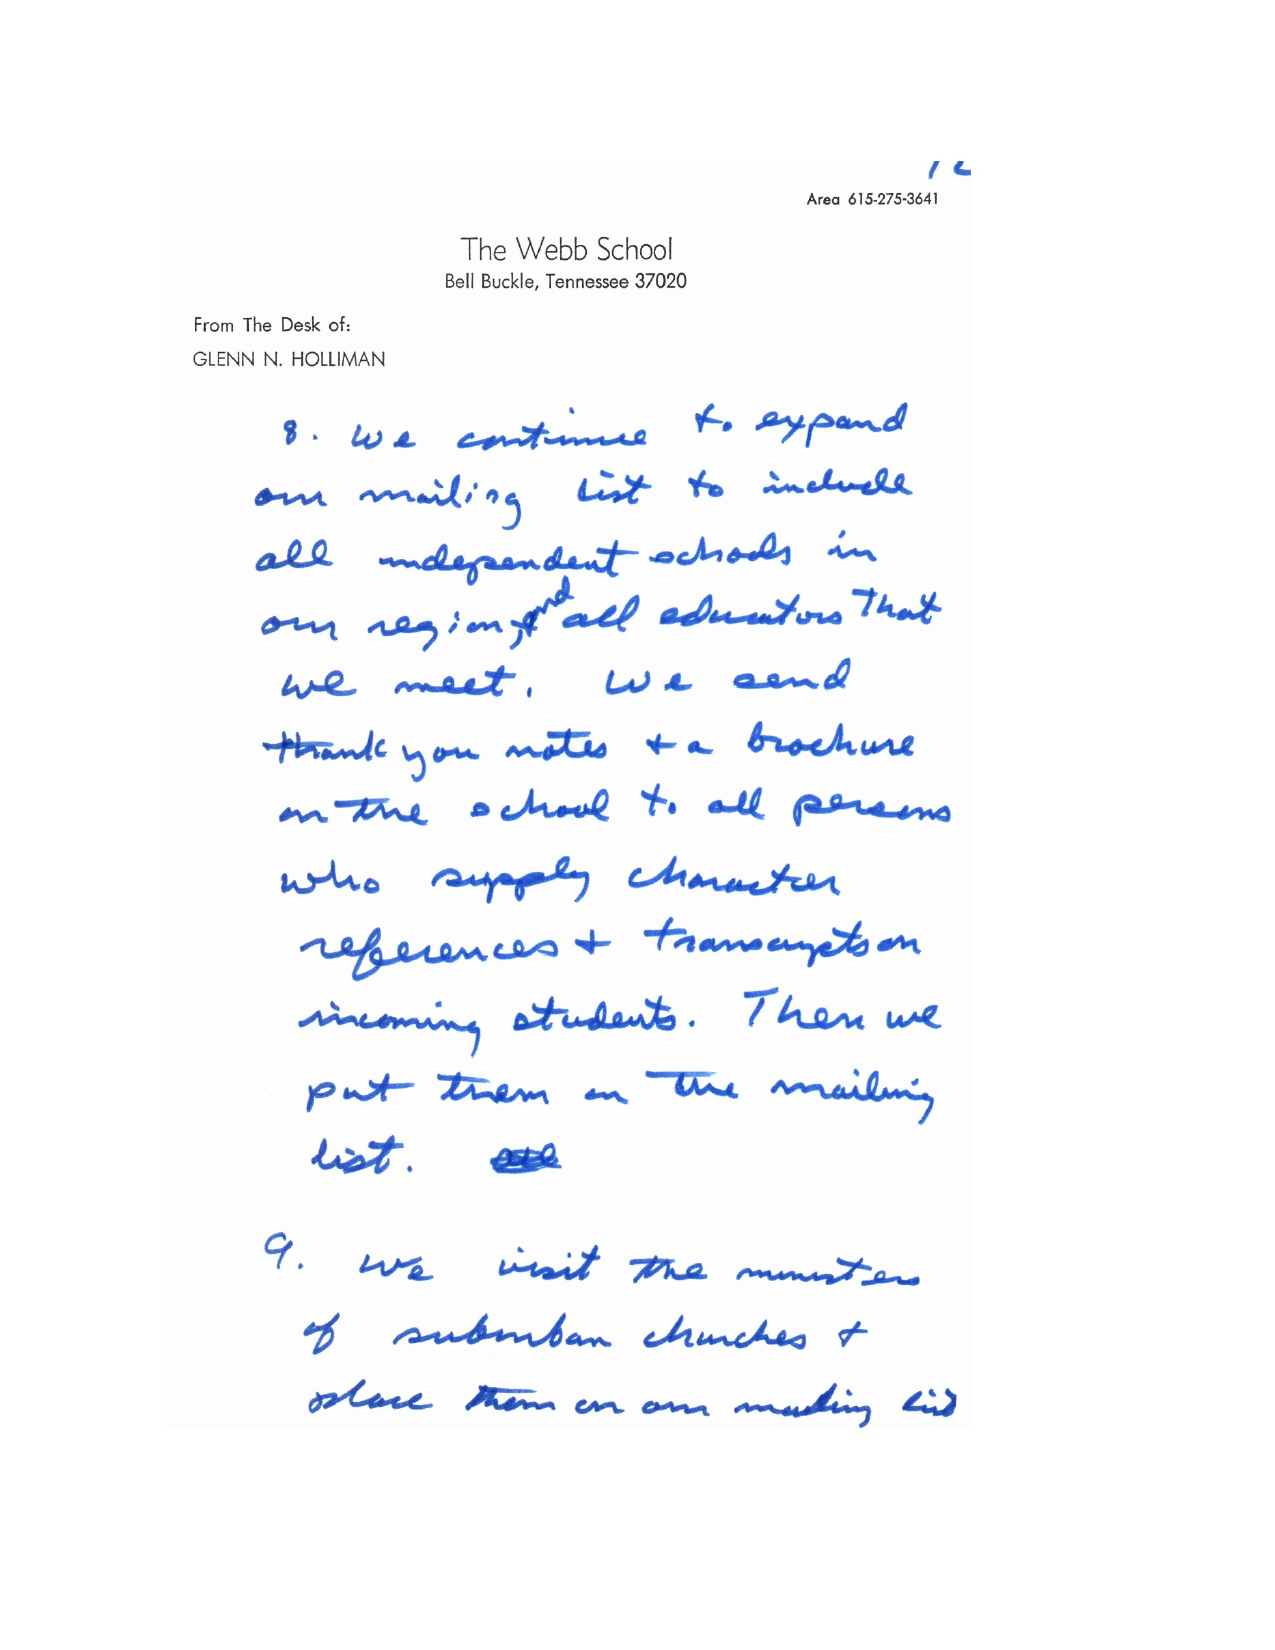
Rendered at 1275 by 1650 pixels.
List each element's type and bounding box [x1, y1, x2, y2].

picture [150, 150, 982, 1446]
